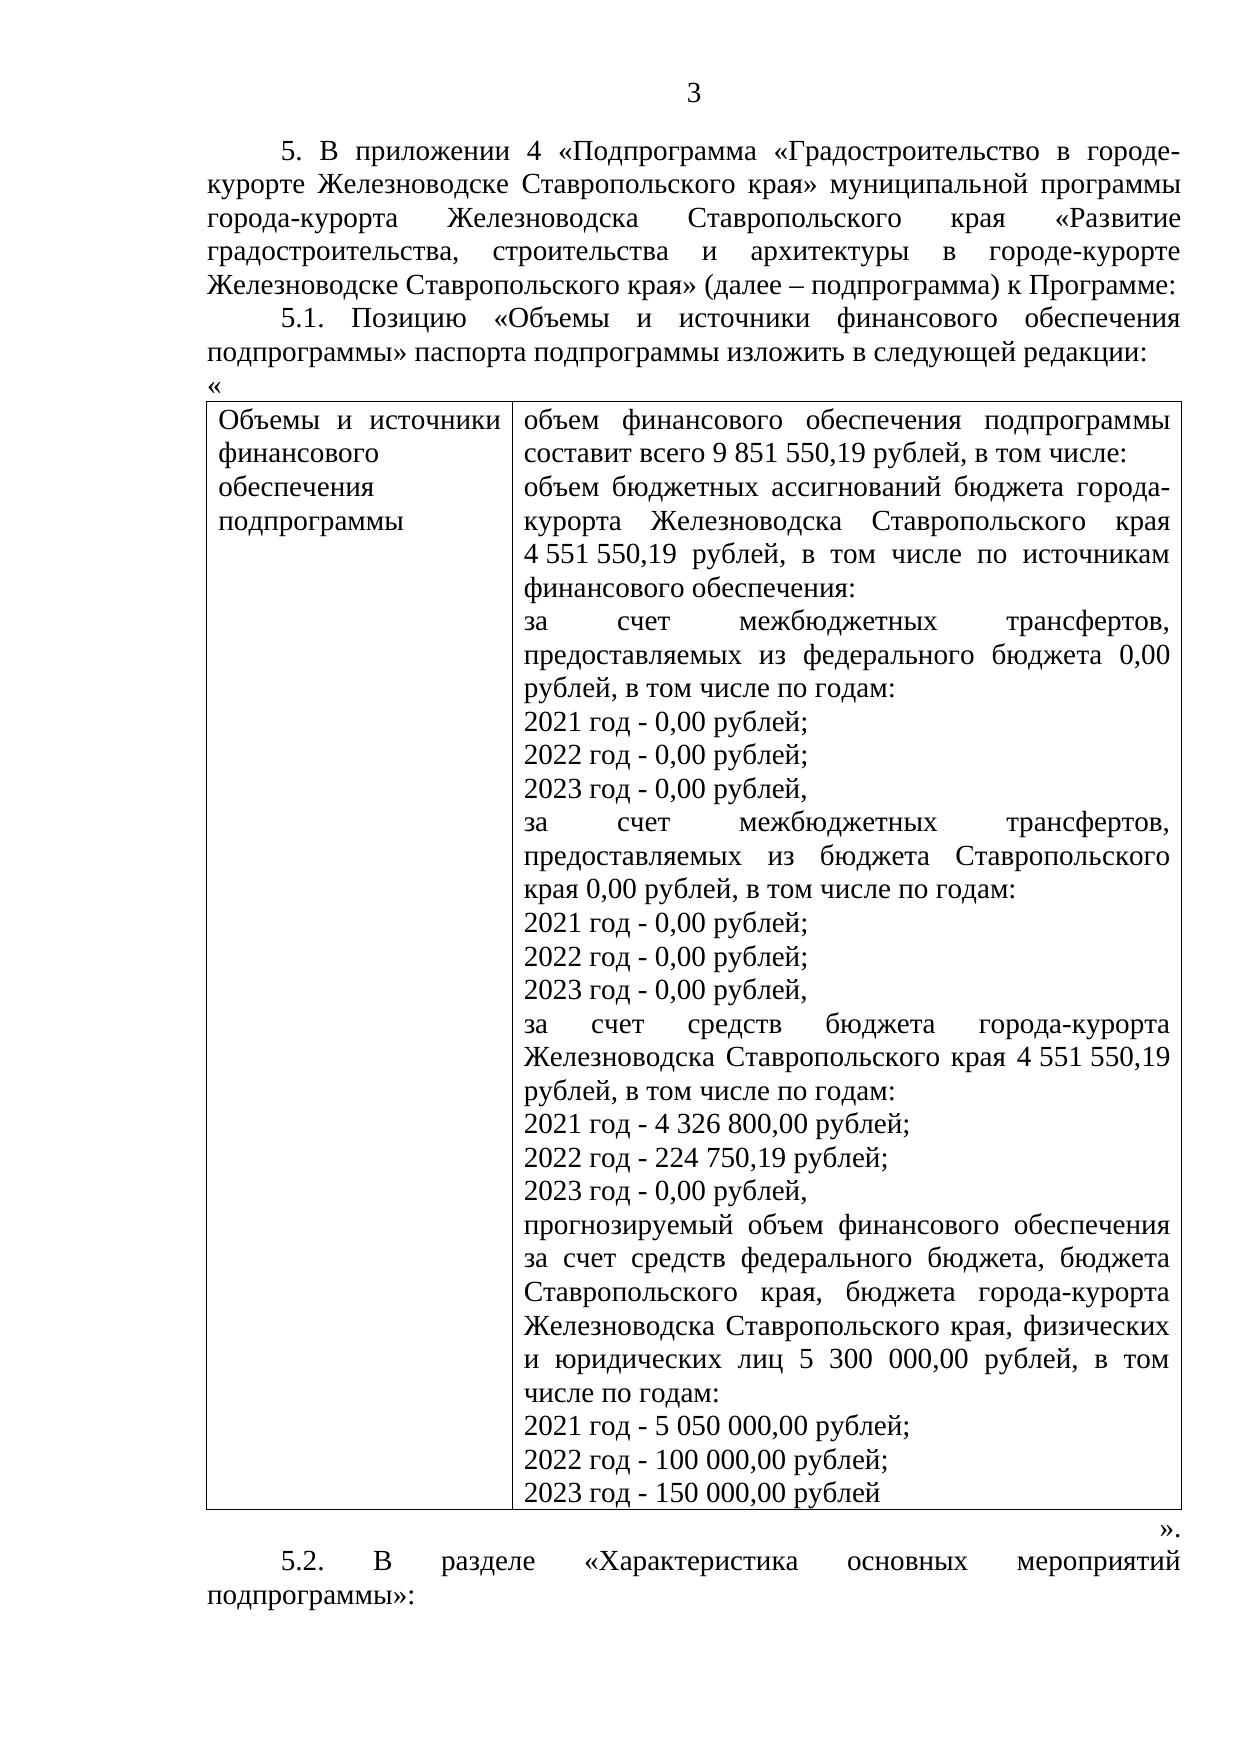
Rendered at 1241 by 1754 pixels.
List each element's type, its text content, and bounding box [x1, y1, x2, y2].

text 5.2. В разделе «Характеристика основных мероприятий подпрограммы»: [207, 1543, 1181, 1611]
text « [207, 367, 1181, 401]
text 5.1. Позицию «Объемы и источники финансового обеспечения подпрограммы» паспорта подпрограммы изложить в следующей редакции: [207, 300, 1181, 367]
table_header объем финансового обеспечения подпрограммы составит всего 9 851 550,19 рублей, в том числе: объем бюджетных ассигнований бюджета города-курорта Железноводска Ставропольского края 4 551 550,19 рублей, в том числе по источникам финансового обеспечения: за счет межбюджетных трансфертов, предоставляемых из федерального бюджета 0,00 рублей, в том числе по годам: 2021 год - 0,00 рублей; 2022 год - 0,00 рублей; 2023 год - 0,00 рублей, за счет межбюджетных трансфертов, предоставляемых из бюджета Ставропольского края 0,00 рублей, в том числе по годам: 2021 год - 0,00 рублей; 2022 год - 0,00 рублей; 2023 год - 0,00 рублей, за счет средств бюджета города-курорта Железноводска Ставропольского края 4 551 550,19 рублей, в том числе по годам: 2021 год - 4 326 800,00 рублей; 2022 год - 224 750,19 рублей; 2023 год - 0,00 рублей, прогнозируемый объем финансового обеспечения за счет средств федерального бюджета, бюджета Ставропольского края, бюджета города-курорта Железноводска Ставропольского края, физических и юридических лиц 5 300 000,00 рублей, в том числе по годам: 2021 год - 5 050 000,00 рублей; 2022 год - 100 000,00 рублей; 2023 год - 150 000,00 рублей [513, 402, 1181, 1509]
text 5. В приложении 4 «Подпрограмма «Градостроительство в городе-курорте Железноводске Ставропольского края» муниципальной программы города-курорта Железноводска Ставропольского края «Развитие градостроительства, строительства и архитектуры в городе-курорте Железноводске Ставропольского края» (далее – подпрограмма) к Программе: [207, 133, 1181, 300]
table_header Объемы и источники финансового обеспечения подпрограммы [207, 402, 512, 1509]
text ». [207, 1510, 1181, 1543]
